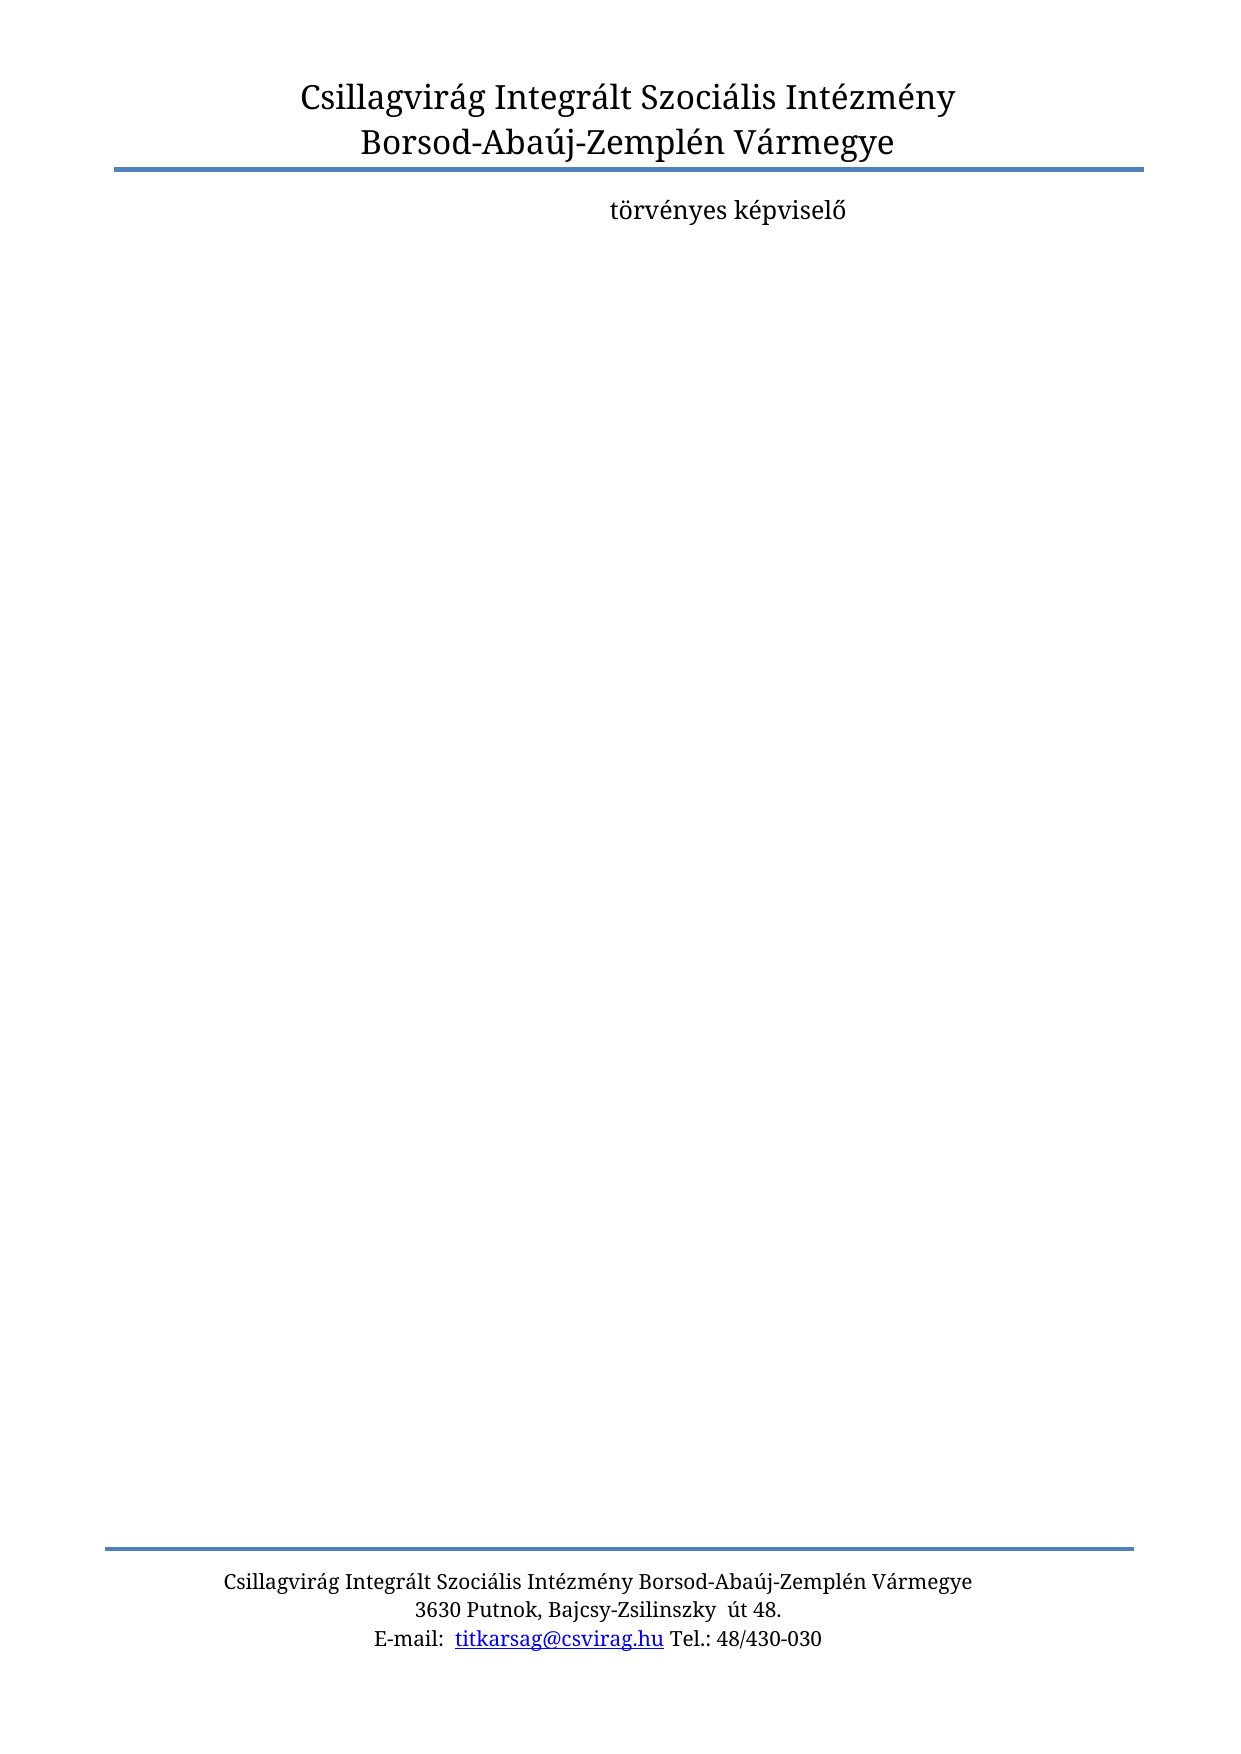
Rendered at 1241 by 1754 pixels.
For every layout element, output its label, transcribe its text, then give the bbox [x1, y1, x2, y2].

text törvényes képviselő [148, 193, 1107, 227]
